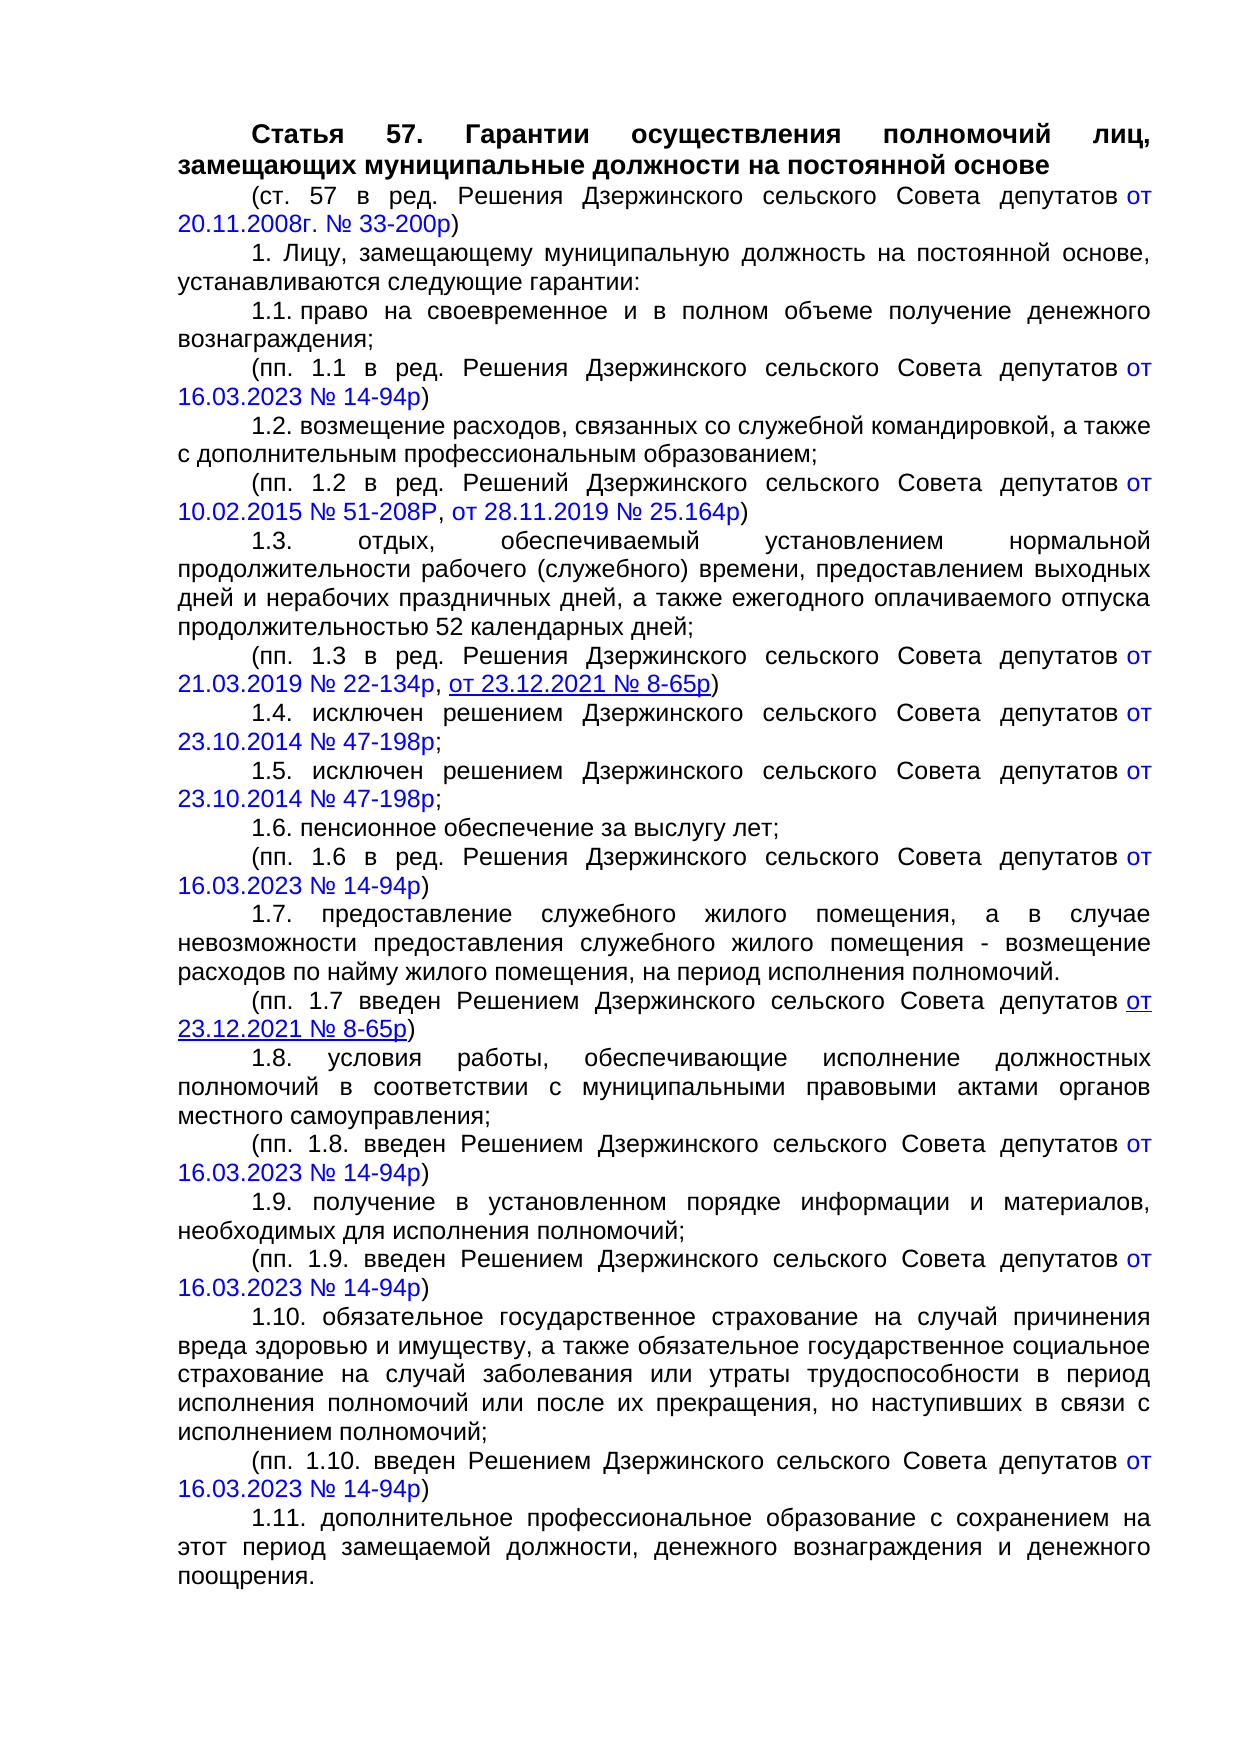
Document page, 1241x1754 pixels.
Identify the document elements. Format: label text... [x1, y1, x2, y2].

text 1.4. исключен решением Дзержинского сельского Совета депутатов от 23.10.2014 № 47-198р; [177, 698, 1152, 756]
text (пп. 1.1 в ред. Решения Дзержинского сельского Совета депутатов от 16.03.2023 № 14-94р) [177, 353, 1152, 411]
text 1.8. условия работы, обеспечивающие исполнение должностных полномочий в соответствии с муниципальными правовыми актами органов местного самоуправления; [177, 1043, 1152, 1129]
text 1. Лицу, замещающему муниципальную должность на постоянной основе, устанавливаются следующие гарантии: [177, 238, 1152, 296]
text (пп. 1.8. введен Решением Дзержинского сельского Совета депутатов от 16.03.2023 № 14-94р) [177, 1129, 1152, 1187]
text 1.2. возмещение расходов, связанных со служебной командировкой, а также с дополнительным профессиональным образованием; [177, 411, 1152, 468]
text (пп. 1.2 в ред. Решений Дзержинского сельского Совета депутатов от 10.02.2015 № 51-208Р, от 28.11.2019 № 25.164р) [177, 468, 1152, 526]
text 1.5. исключен решением Дзержинского сельского Совета депутатов от 23.10.2014 № 47-198р; [177, 756, 1152, 813]
text 1.9. получение в установленном порядке информации и материалов, необходимых для исполнения полномочий; [177, 1187, 1152, 1244]
text (пп. 1.10. введен Решением Дзержинского сельского Совета депутатов от 16.03.2023 № 14-94р) [177, 1446, 1152, 1503]
text (пп. 1.9. введен Решением Дзержинского сельского Совета депутатов от 16.03.2023 № 14-94р) [177, 1244, 1152, 1302]
text (ст. 57 в ред. Решения Дзержинского сельского Совета депутатов от 20.11.2008г. № 33-200р) [177, 181, 1152, 238]
text 1.10. обязательное государственное страхование на случай причинения вреда здоровью и имуществу, а также обязательное государственное социальное страхование на случай заболевания или утраты трудоспособности в период исполнения полномочий или после их прекращения, но наступивших в связи с исполнением полномочий; [177, 1302, 1152, 1446]
text Статья 57. Гарантии осуществления полномочий лиц, замещающих муниципальные должности на постоянной основе [177, 118, 1152, 181]
text 1.1. право на своевременное и в полном объеме получение денежного вознаграждения; [177, 296, 1152, 353]
text 1.7. предоставление служебного жилого помещения, а в случае невозможности предоставления служебного жилого помещения - возмещение расходов по найму жилого помещения, на период исполнения полномочий. [177, 899, 1152, 986]
text 1.11. дополнительное профессиональное образование с сохранением на этот период замещаемой должности, денежного вознаграждения и денежного поощрения. [177, 1503, 1152, 1589]
text 1.6. пенсионное обеспечение за выслугу лет; [177, 813, 1152, 842]
text (пп. 1.7 введен Решением Дзержинского сельского Совета депутатов от 23.12.2021 № 8-65р) [177, 986, 1152, 1043]
text 1.3. отдых, обеспечиваемый установлением нормальной продолжительности рабочего (служебного) времени, предоставлением выходных дней и нерабочих праздничных дней, а также ежегодного оплачиваемого отпуска продолжительностью 52 календарных дней; [177, 526, 1152, 641]
text (пп. 1.3 в ред. Решения Дзержинского сельского Совета депутатов от 21.03.2019 № 22-134р, от 23.12.2021 № 8-65р) [177, 641, 1152, 698]
text (пп. 1.6 в ред. Решения Дзержинского сельского Совета депутатов от 16.03.2023 № 14-94р) [177, 842, 1152, 899]
